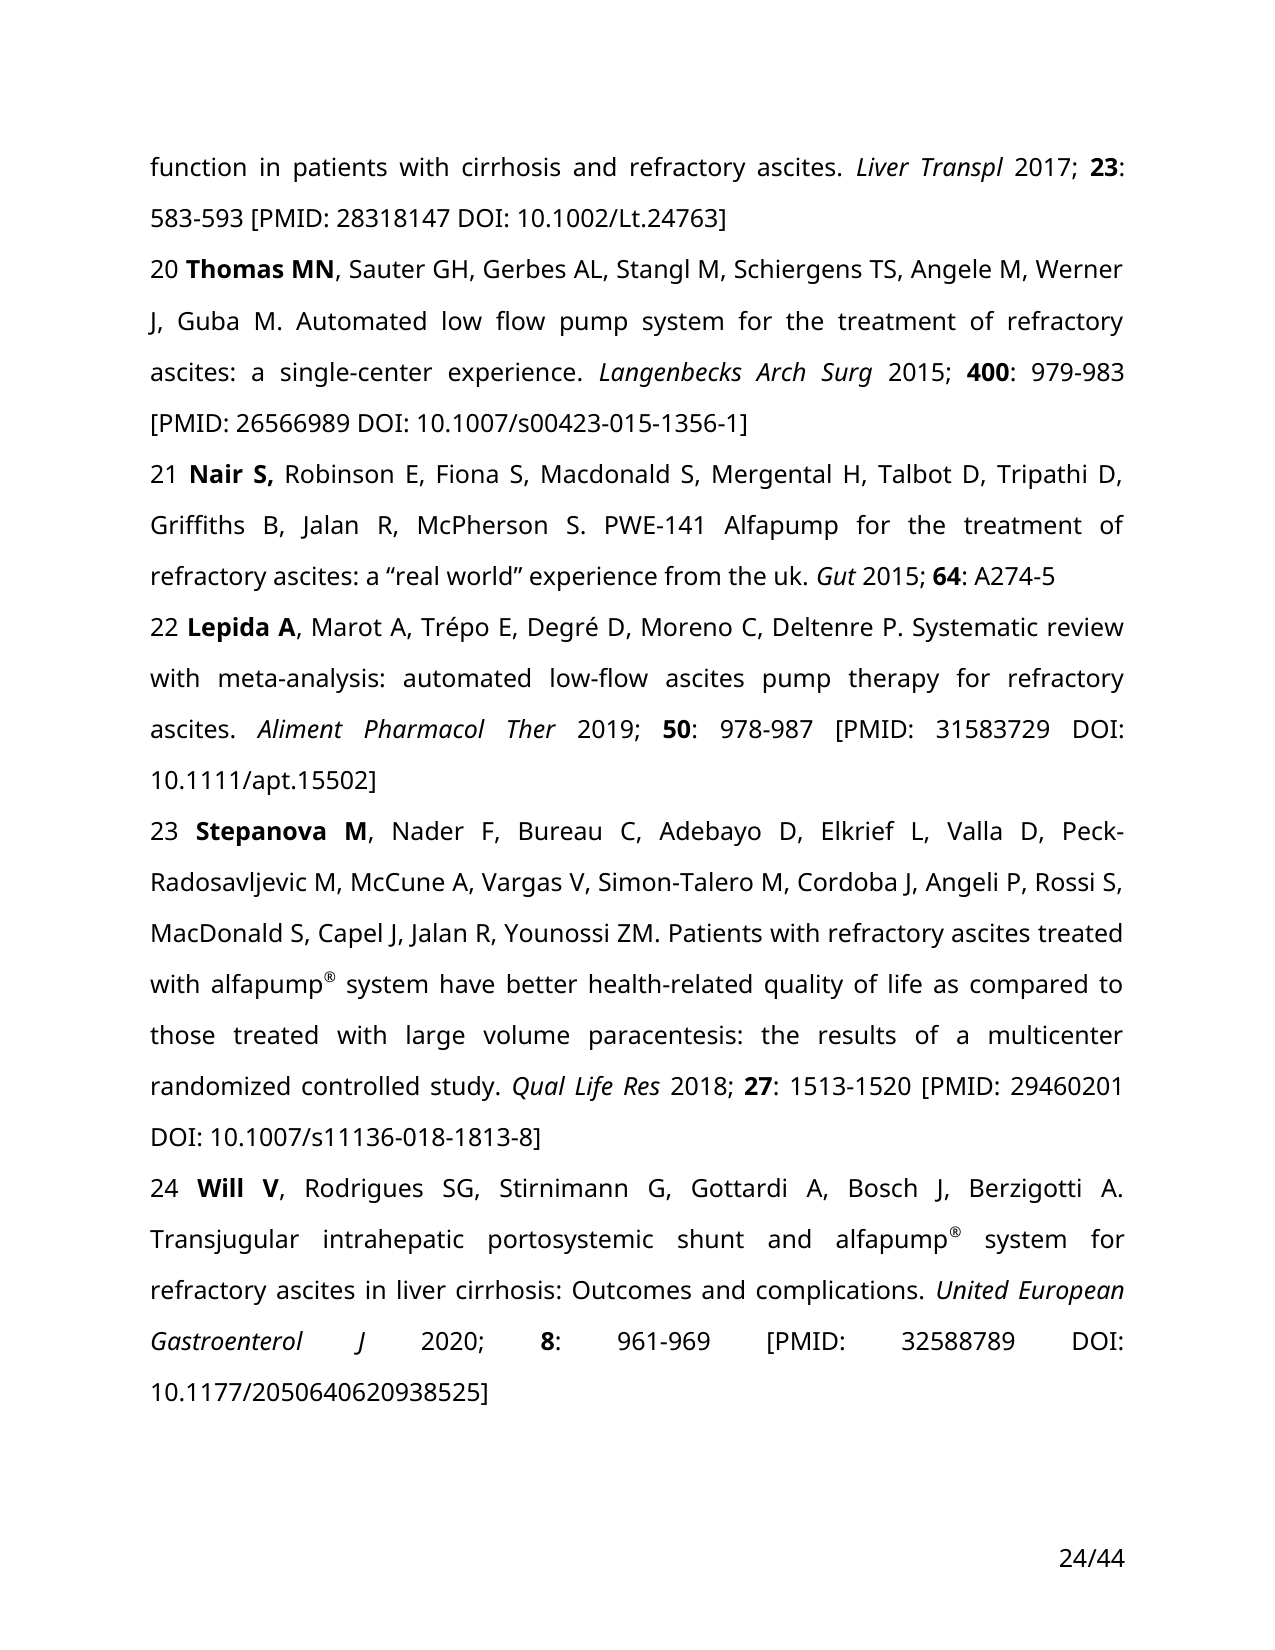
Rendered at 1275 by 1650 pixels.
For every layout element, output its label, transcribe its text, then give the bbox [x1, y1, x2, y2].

text 21 Nair S, Robinson E, Fiona S, Macdonald S, Mergental H, Talbot D, Tripathi D, Griffiths B, Jalan R, McPherson S. PWE-141 Alfapump for the treatment of refractory ascites: a “real world” experience from the uk. Gut 2015; 64: A274-5 [150, 456, 1125, 592]
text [150, 150, 1125, 235]
text 20 Thomas MN, Sauter GH, Gerbes AL, Stangl M, Schiergens TS, Angele M, Werner J, Guba M. Automated low flow pump system for the treatment of refractory ascites: a single-center experience. Langenbecks Arch Surg 2015; 400: 979-983 [PMID: 26566989 DOI: 10.1007/s00423-015-1356-1] [150, 252, 1125, 439]
text 22 Lepida A, Marot A, Trépo E, Degré D, Moreno C, Deltenre P. Systematic review with meta-analysis: automated low-flow ascites pump therapy for refractory ascites. Aliment Pharmacol Ther 2019; 50: 978-987 [PMID: 31583729 DOI: 10.1111/apt.15502] [150, 609, 1125, 797]
text 23 Stepanova M, Nader F, Bureau C, Adebayo D, Elkrief L, Valla D, Peck-Radosavljevic M, McCune A, Vargas V, Simon-Talero M, Cordoba J, Angeli P, Rossi S, MacDonald S, Capel J, Jalan R, Younossi ZM. Patients with refractory ascites treated with alfapump® system have better health-related quality of life as compared to those treated with large volume paracentesis: the results of a multicenter randomized controlled study. Qual Life Res 2018; 27: 1513-1520 [PMID: 29460201 DOI: 10.1007/s11136-018-1813-8] [150, 813, 1125, 1154]
text 24 Will V, Rodrigues SG, Stirnimann G, Gottardi A, Bosch J, Berzigotti A. Transjugular intrahepatic portosystemic shunt and alfapump® system for refractory ascites in liver cirrhosis: Outcomes and complications. United European Gastroenterol J 2020; 8: 961-969 [PMID: 32588789 DOI: 10.1177/2050640620938525] [150, 1171, 1125, 1409]
